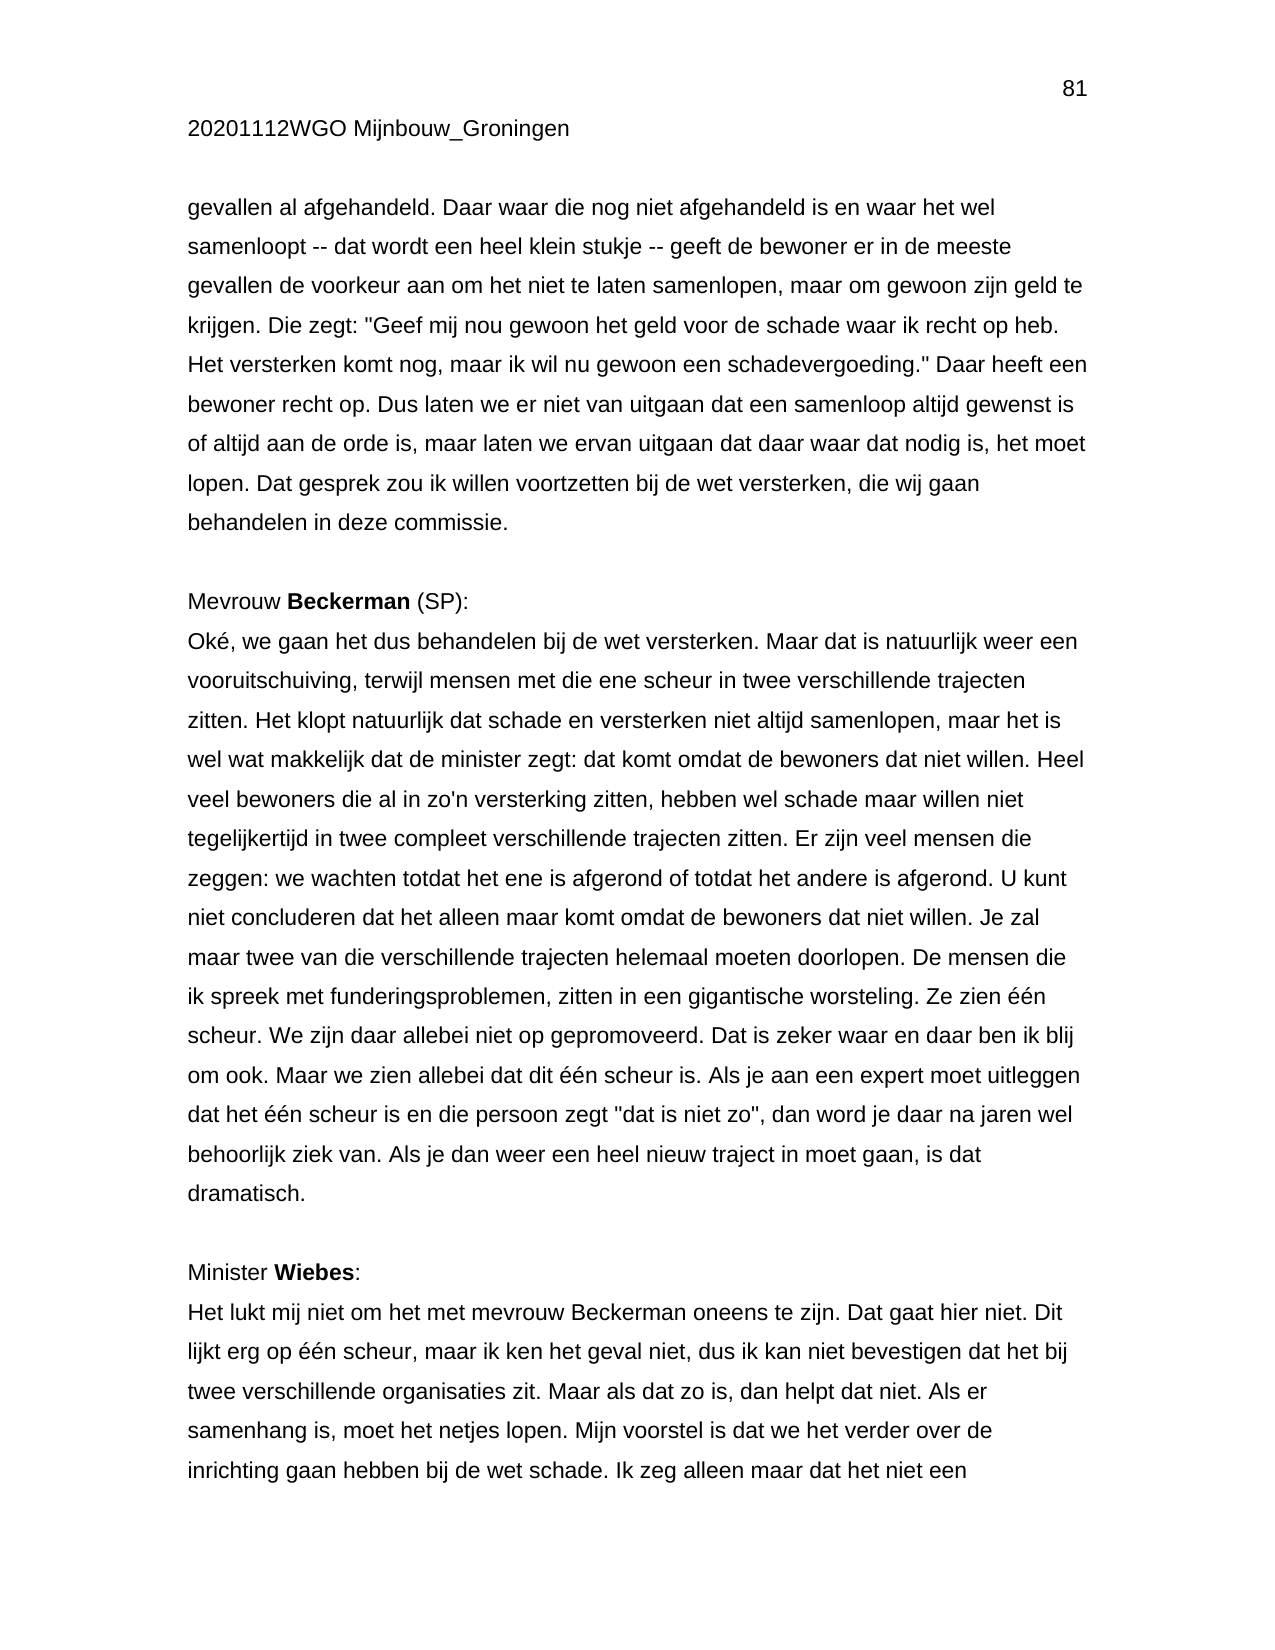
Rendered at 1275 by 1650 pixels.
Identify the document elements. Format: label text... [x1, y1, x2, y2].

text Oké, we gaan het dus behandelen bij de wet versterken. Maar dat is natuurlijk weer een vooruitschuiving, terwijl mensen met die ene scheur in twee verschillende trajecten zitten. Het klopt natuurlijk dat schade en versterken niet altijd samenlopen, maar het is wel wat makkelijk dat de minister zegt: dat komt omdat de bewoners dat niet willen. Heel veel bewoners die al in zo'n versterking zitten, hebben wel schade maar willen niet tegelijkertijd in twee compleet verschillende trajecten zitten. Er zijn veel mensen die zeggen: we wachten totdat het ene is afgerond of totdat het andere is afgerond. U kunt niet concluderen dat het alleen maar komt omdat de bewoners dat niet willen. Je zal maar twee van die verschillende trajecten helemaal moeten doorlopen. De mensen die ik spreek met funderingsproblemen, zitten in een gigantische worsteling. Ze zien één scheur. We zijn daar allebei niet op gepromoveerd. Dat is zeker waar en daar ben ik blij om ook. Maar we zien allebei dat dit één scheur is. Als je aan een expert moet uitleggen dat het één scheur is en die persoon zegt "dat is niet zo", dan word je daar na jaren wel behoorlijk ziek van. Als je dan weer een heel nieuw traject in moet gaan, is dat dramatisch. [187, 628, 1087, 1207]
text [187, 1299, 1087, 1483]
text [187, 193, 1087, 536]
text Mevrouw Beckerman (SP): [187, 588, 1087, 614]
text Minister Wiebes: [187, 1259, 1087, 1286]
